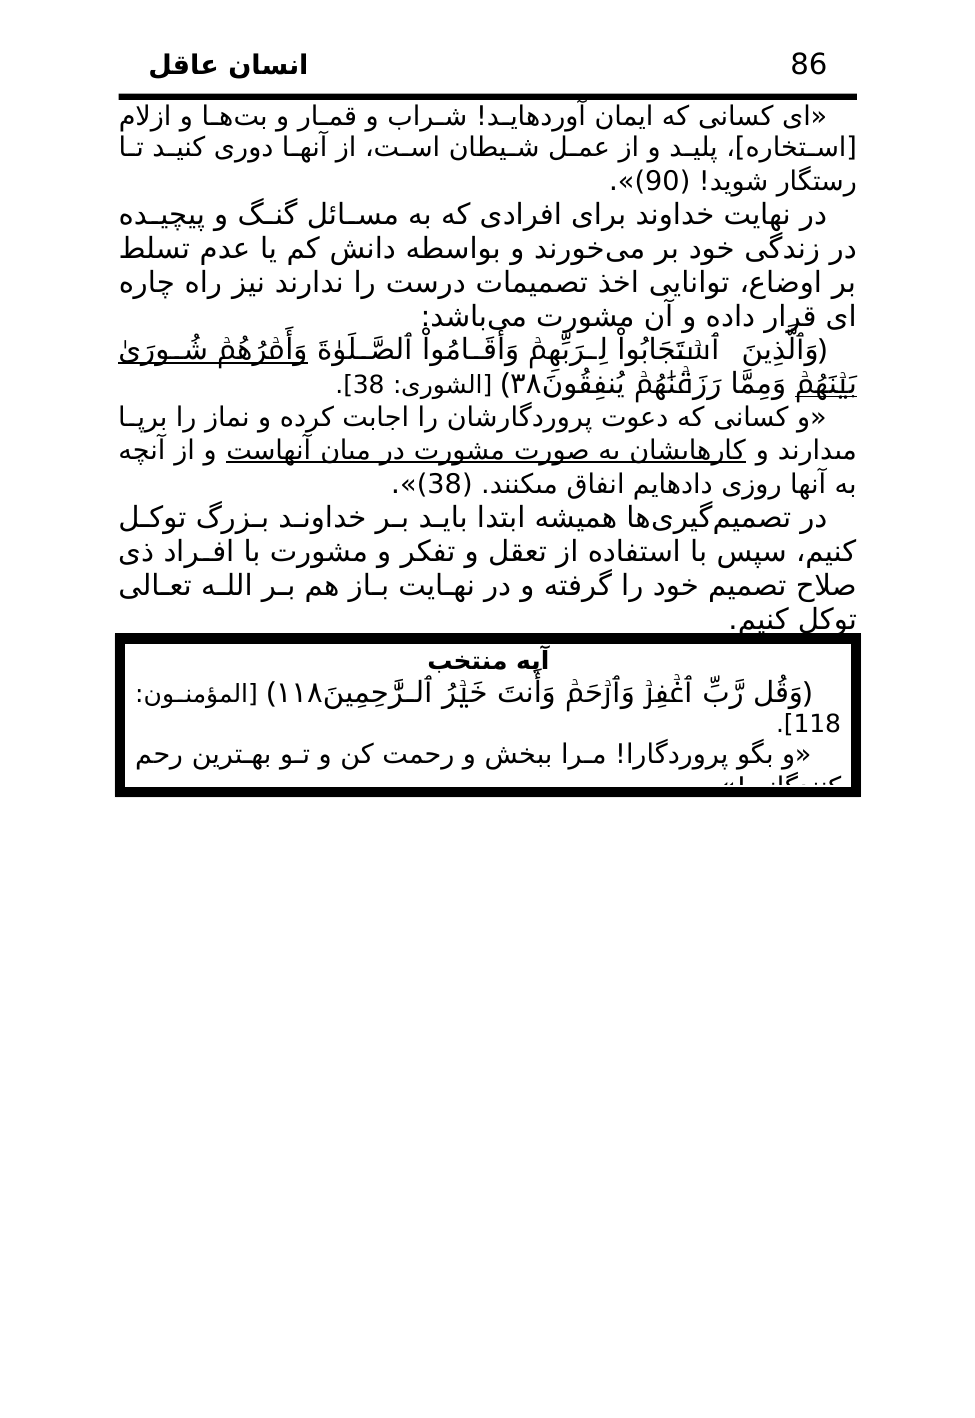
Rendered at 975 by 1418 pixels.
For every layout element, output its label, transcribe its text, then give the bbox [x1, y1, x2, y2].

text در تصمیم‌گیری‌ها همیشه ابتدا باید بر خداوند بزرگ توکل کنیم، سپس با استفاده از تعقل و تفکر و مشورت با افراد ذی صلاح تصمیم خود را گرفته و در نهایت باز هم بر الله تعالی توکل کنیم. [118, 500, 857, 633]
text در نهایت خداوند برای افرادی که به مسائل گنگ و پیچیده در زندگی خود بر می‌خورند و بواسطه دانش کم یا عدم تسلط بر اوضاع، توانایی اخذ تصمیمات درست را ندارند نیز راه چاره ای قرار داده و آن مشورت می‌باشد: [118, 197, 857, 333]
text «و کسانى که دعوت پروردگارشان را اجابت کرده و نماز را برپا مى‏دارند و کارهایشان به صورت مشورت در میان آنهاست و از آنچه به آنها روزى داده‏ایم انفاق مى‏کنند. (38)». [118, 401, 857, 500]
text «اى کسانى که ایمان آورده‏اید! شراب و قمار و بت‌ها و ازلام [استخاره]، پلید و از عمل شیطان است، از آنها دورى کنید تا رستگار شوید! (90)». [118, 100, 857, 197]
text ﴿وَٱلَّذِينَ ٱسۡتَجَابُواْ لِرَبِّهِمۡ وَأَقَامُواْ ٱلصَّلَوٰةَ وَأَمۡرُهُمۡ شُورَىٰ بَيۡنَهُمۡ وَمِمَّا رَزَقۡنَٰهُمۡ يُنفِقُونَ٣٨﴾ [الشورى: 38]. [118, 333, 857, 401]
